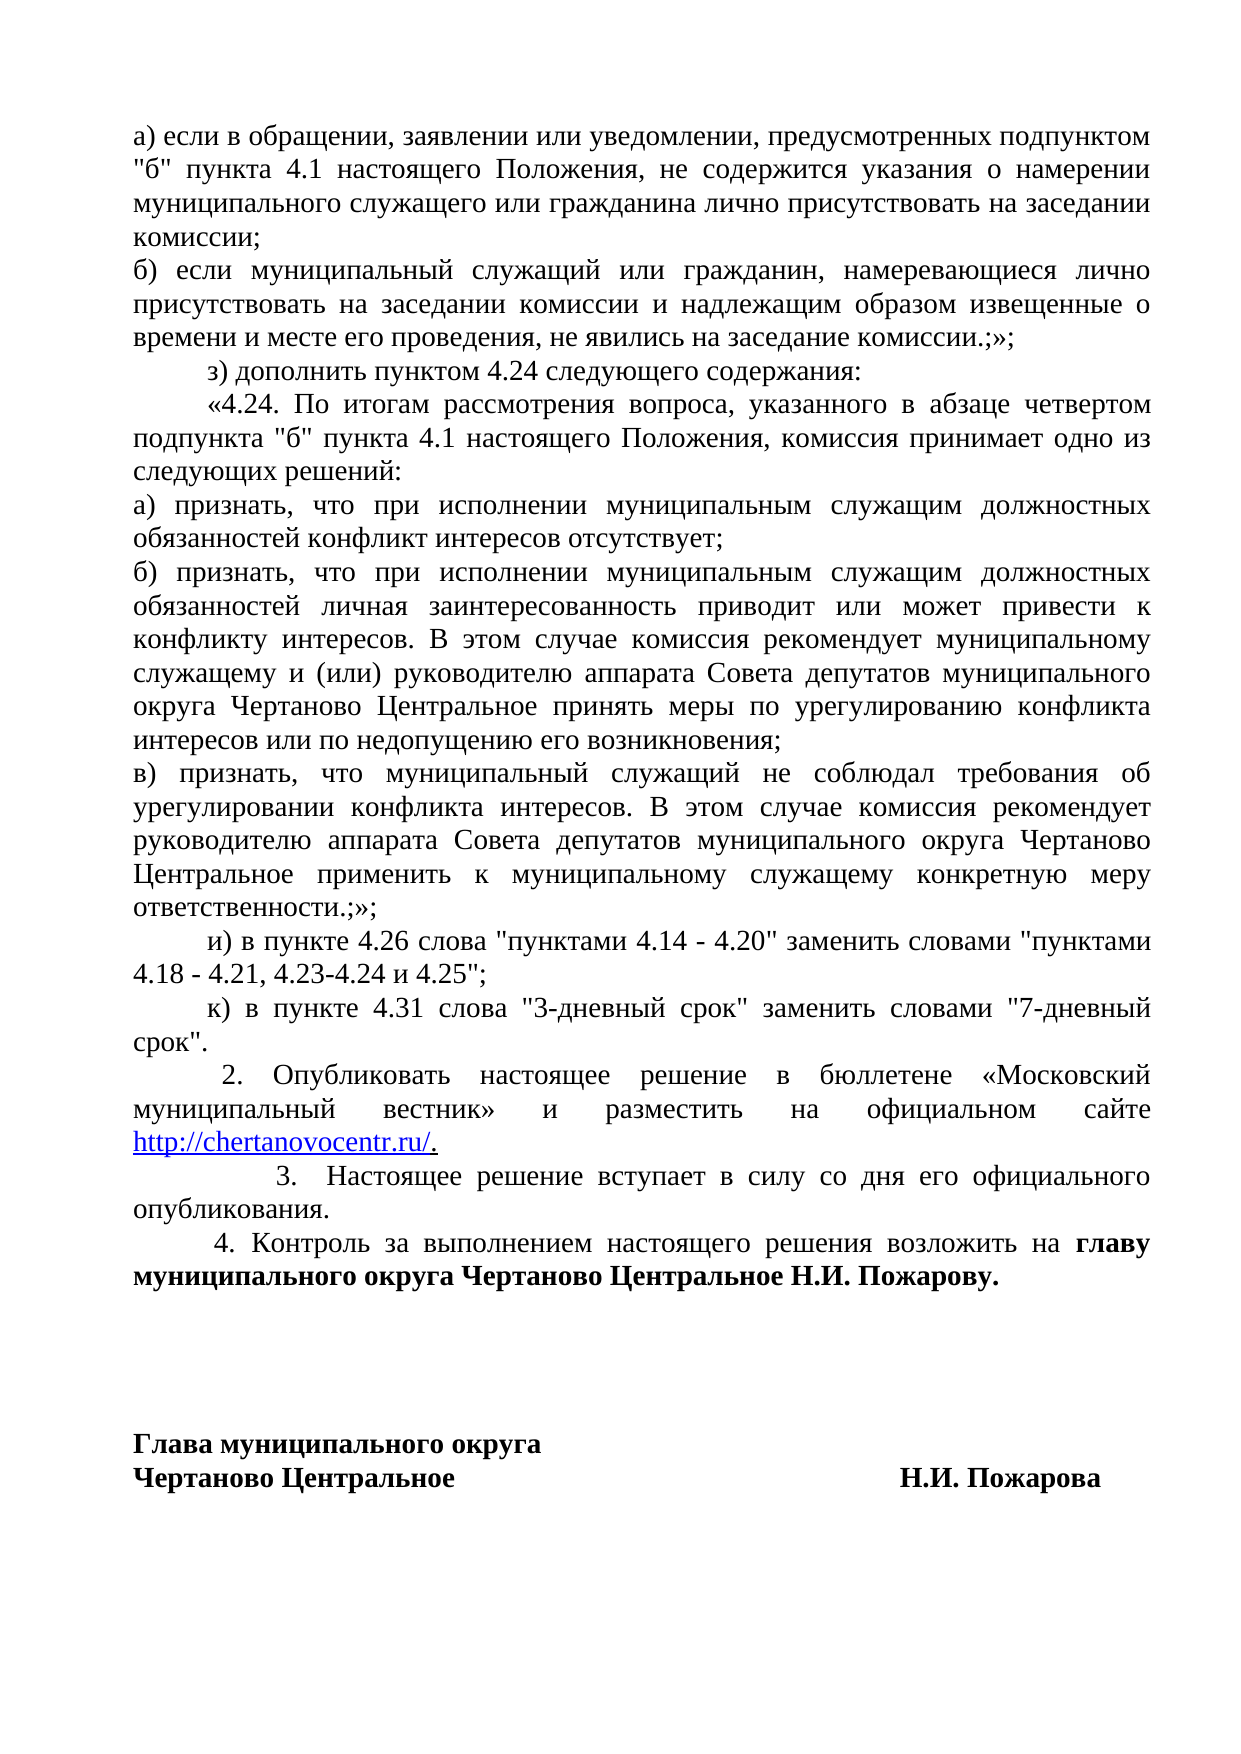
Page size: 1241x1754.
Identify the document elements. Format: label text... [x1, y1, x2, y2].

text в) признать, что муниципальный служащий не соблюдал требования об урегулировании конфликта интересов. В этом случае комиссия рекомендует руководителю аппарата Совета депутатов муниципального округа Чертаново Центральное применить к муниципальному служащему конкретную меру ответственности.;»; [133, 755, 1152, 923]
list и) в пункте 4.26 слова "пунктами 4.14 - 4.20" заменить словами "пунктами 4.18 - 4.21, 4.23-4.24 и 4.25"; [133, 923, 1152, 990]
text б) признать, что при исполнении муниципальным служащим должностных обязанностей личная заинтересованность приводит или может привести к конфликту интересов. В этом случае комиссия рекомендует муниципальному служащему и (или) руководителю аппарата Совета депутатов муниципального округа Чертаново Центральное принять меры по урегулированию конфликта интересов или по недопущению его возникновения; [133, 554, 1152, 755]
text б) если муниципальный служащий или гражданин, намеревающиеся лично присутствовать на заседании комиссии и надлежащим образом извещенные о времени и месте его проведения, не явились на заседание комиссии.;»; [133, 252, 1152, 353]
text Глава муниципального округа [133, 1426, 1152, 1460]
text з) дополнить пунктом 4.24 следующего содержания: [133, 353, 1152, 386]
list 2. Опубликовать настоящее решение в бюллетене «Московский муниципальный вестник» и разместить на официальном сайте http://chertanovocentr.ru/. [133, 1057, 1152, 1158]
list к) в пункте 4.31 слова "3-дневный срок" заменить словами "7-дневный срок". [133, 990, 1152, 1057]
text а) если в обращении, заявлении или уведомлении, предусмотренных подпунктом "б" пункта 4.1 настоящего Положения, не содержится указания о намерении муниципального служащего или гражданина лично присутствовать на заседании комиссии; [133, 118, 1152, 252]
text 3. Настоящее решение вступает в силу со дня его официального опубликования. [133, 1158, 1152, 1225]
text 4. Контроль за выполнением настоящего решения возложить на главу муниципального округа Чертаново Центральное Н.И. Пожарову. [133, 1225, 1150, 1292]
text Чертаново Центральное Н.И. Пожарова [133, 1460, 1152, 1493]
text «4.24. По итогам рассмотрения вопроса, указанного в абзаце четвертом подпункта "б" пункта 4.1 настоящего Положения, комиссия принимает одно из следующих решений: [133, 386, 1152, 487]
text а) признать, что при исполнении муниципальным служащим должностных обязанностей конфликт интересов отсутствует; [133, 487, 1152, 554]
